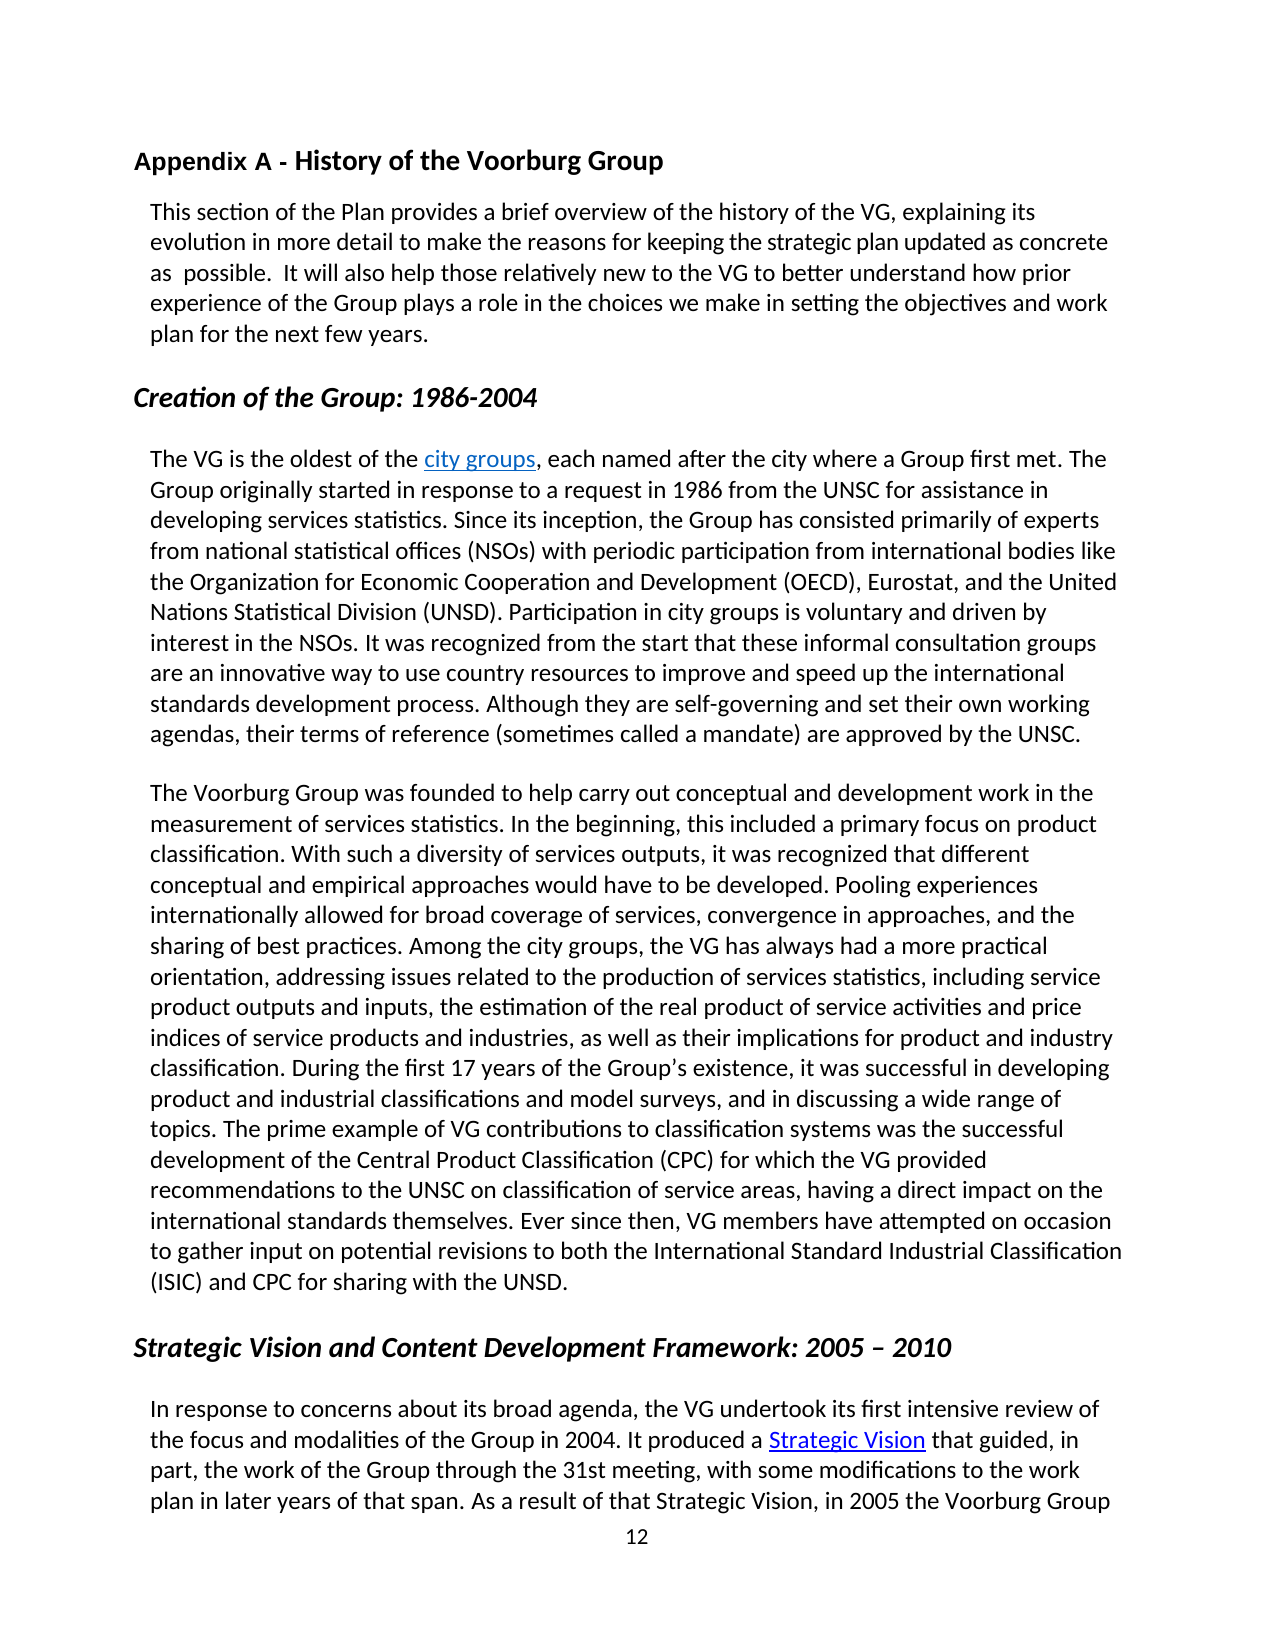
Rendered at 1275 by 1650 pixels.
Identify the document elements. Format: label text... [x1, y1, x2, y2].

subtitle Creation of the Group: 1986-2004 [133, 379, 1210, 414]
text The VG is the oldest of the city groups, each named after the city where a Group first met. The Group originally started in response to a request in 1986 from the UNSC for assistance in developing services statistics. Since its inception, the Group has consisted primarily of experts from national statistical offices (NSOs) with periodic participation from international bodies like the Organization for Economic Cooperation and Development (OECD), Eurostat, and the United Nations Statistical Division (UNSD). Participation in city groups is voluntary and driven by interest in the NSOs. It was recognized from the start that these informal consultation groups are an innovative way to use country resources to improve and speed up the international standards development process. Although they are self-governing and set their own working agendas, their terms of reference (sometimes called a mandate) are approved by the UNSC. [150, 443, 1124, 749]
subtitle Appendix A - History of the Voorburg Group [133, 142, 1210, 177]
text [150, 1393, 1122, 1516]
subtitle Strategic Vision and Content Development Framework: 2005 – 2010 [133, 1329, 1210, 1365]
text The Voorburg Group was founded to help carry out conceptual and development work in the measurement of services statistics. In the beginning, this included a primary focus on product classification. With such a diversity of services outputs, it was recognized that different conceptual and empirical approaches would have to be developed. Pooling experiences internationally allowed for broad coverage of services, convergence in approaches, and the sharing of best practices. Among the city groups, the VG has always had a more practical orientation, addressing issues related to the production of services statistics, including service product outputs and inputs, the estimation of the real product of service activities and price indices of service products and industries, as well as their implications for product and industry classification. During the first 17 years of the Group’s existence, it was successful in developing product and industrial classifications and model surveys, and in discussing a wide range of topics. The prime example of VG contributions to classification systems was the successful development of the Central Product Classification (CPC) for which the VG provided recommendations to the UNSC on classification of service areas, having a direct impact on the international standards themselves. Ever since then, VG members have attempted on occasion to gather input on potential revisions to both the International Standard Industrial Classification (ISIC) and CPC for sharing with the UNSD. [150, 778, 1126, 1296]
text This section of the Plan provides a brief overview of the history of the VG, explaining its evolution in more detail to make the reasons for keeping the strategic plan updated as concrete as possible. It will also help those relatively new to the VG to better understand how prior experience of the Group plays a role in the choices we make in setting the objectives and work plan for the next few years. [150, 196, 1108, 348]
